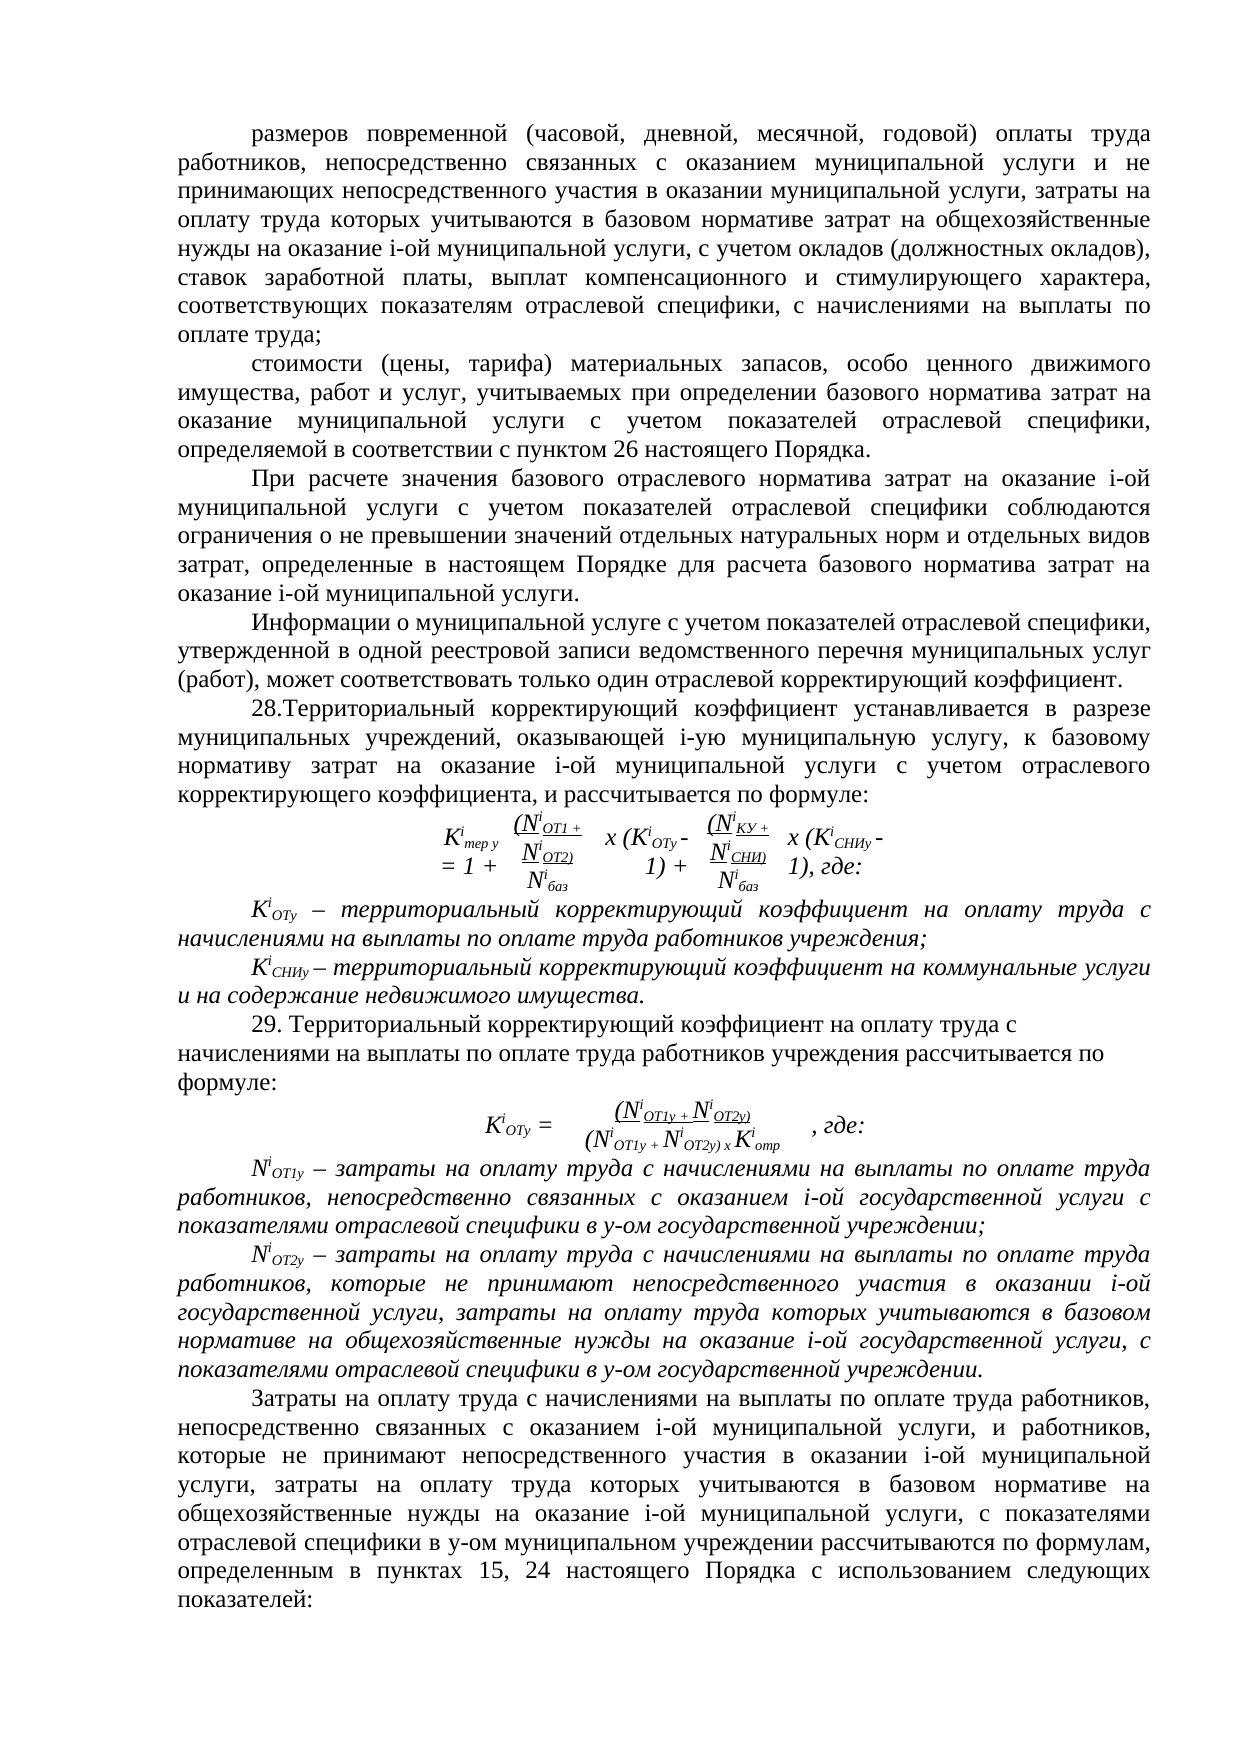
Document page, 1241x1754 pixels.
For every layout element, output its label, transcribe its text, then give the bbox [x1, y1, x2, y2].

table_cell Niбаз [689, 866, 788, 894]
text NiОТ1у – затраты на оплату труда с начислениями на выплаты по оплате труда работников, непосредственно связанных с оказанием i-ой государственной услуги с показателями отраслевой специфики в у-ом государственной учреждении; [177, 1153, 1152, 1239]
text Информации о муниципальной услуге с учетом показателей отраслевой специфики, утвержденной в одной реестровой записи ведомственного перечня муниципальных услуг (работ), может соответствовать только один отраслевой корректирующий коэффициент. [177, 607, 1152, 693]
table_header Kiтер у = 1 + [421, 808, 498, 894]
table_header (NiКУ + NiСНИ) [689, 808, 788, 866]
table_header KiОТу = [454, 1096, 553, 1153]
text Затраты на оплату труда с начислениями на выплаты по оплате труда работников, непосредственно связанных с оказанием i-ой муниципальной услуги, и работников, которые не принимают непосредственного участия в оказании i-ой муниципальной услуги, затраты на оплату труда которых учитываются в базовом нормативе на общехозяйственные нужды на оказание i-ой муниципальной услуги, с показателями отраслевой специфики в у-ом муниципальном учреждении рассчитываются по формулам, определенным в пунктах 15, 24 настоящего Порядка с использованием следующих показателей: [177, 1383, 1152, 1613]
text 29. Территориальный корректирующий коэффициент на оплату труда с начислениями на выплаты по оплате труда работников учреждения рассчитывается по формуле: [177, 1009, 1152, 1096]
table_header , где: [811, 1096, 875, 1153]
text KiСНИу – территориальный корректирующий коэффициент на коммунальные услуги и на содержание недвижимого имущества. [177, 952, 1152, 1009]
table_header (NiОТ1у + NiОТ2у) [553, 1096, 811, 1124]
table_header (NiОТ1 + NiОТ2) [498, 808, 596, 866]
table_header х (KiСНИу - 1), где: [788, 808, 908, 894]
table_header х (KiОТу - 1) + [596, 808, 688, 894]
text При расчете значения базового отраслевого норматива затрат на оказание i-ой муниципальной услуги с учетом показателей отраслевой специфики соблюдаются ограничения о не превышении значений отдельных натуральных норм и отдельных видов затрат, определенные в настоящем Порядке для расчета базового норматива затрат на оказание i-ой муниципальной услуги. [177, 463, 1152, 607]
text 28.Территориальный корректирующий коэффициент устанавливается в разрезе муниципальных учреждений, оказывающей i-ую муниципальную услугу, к базовому нормативу затрат на оказание i-ой муниципальной услуги с учетом отраслевого корректирующего коэффициента, и рассчитывается по формуле: [177, 693, 1152, 808]
text KiОТу – территориальный корректирующий коэффициент на оплату труда с начислениями на выплаты по оплате труда работников учреждения; [177, 894, 1152, 952]
text размеров повременной (часовой, дневной, месячной, годовой) оплаты труда работников, непосредственно связанных с оказанием муниципальной услуги и не принимающих непосредственного участия в оказании муниципальной услуги, затраты на оплату труда которых учитываются в базовом нормативе затрат на общехозяйственные нужды на оказание i-ой муниципальной услуги, с учетом окладов (должностных окладов), ставок заработной платы, выплат компенсационного и стимулирующего характера, соответствующих показателям отраслевой специфики, с начислениями на выплаты по оплате труда; [177, 118, 1152, 348]
text NiОТ2у – затраты на оплату труда с начислениями на выплаты по оплате труда работников, которые не принимают непосредственного участия в оказании i-ой государственной услуги, затраты на оплату труда которых учитываются в базовом нормативе на общехозяйственные нужды на оказание i-ой государственной услуги, с показателями отраслевой специфики в у-ом государственной учреждении. [177, 1239, 1152, 1383]
text стоимости (цены, тарифа) материальных запасов, особо ценного движимого имущества, работ и услуг, учитываемых при определении базового норматива затрат на оказание муниципальной услуги с учетом показателей отраслевой специфики, определяемой в соответствии с пунктом 26 настоящего Порядка. [177, 348, 1152, 463]
table_cell Niбаз [498, 866, 596, 894]
table_cell (NiОТ1у + NiОТ2у) х Kiотр [553, 1124, 811, 1153]
